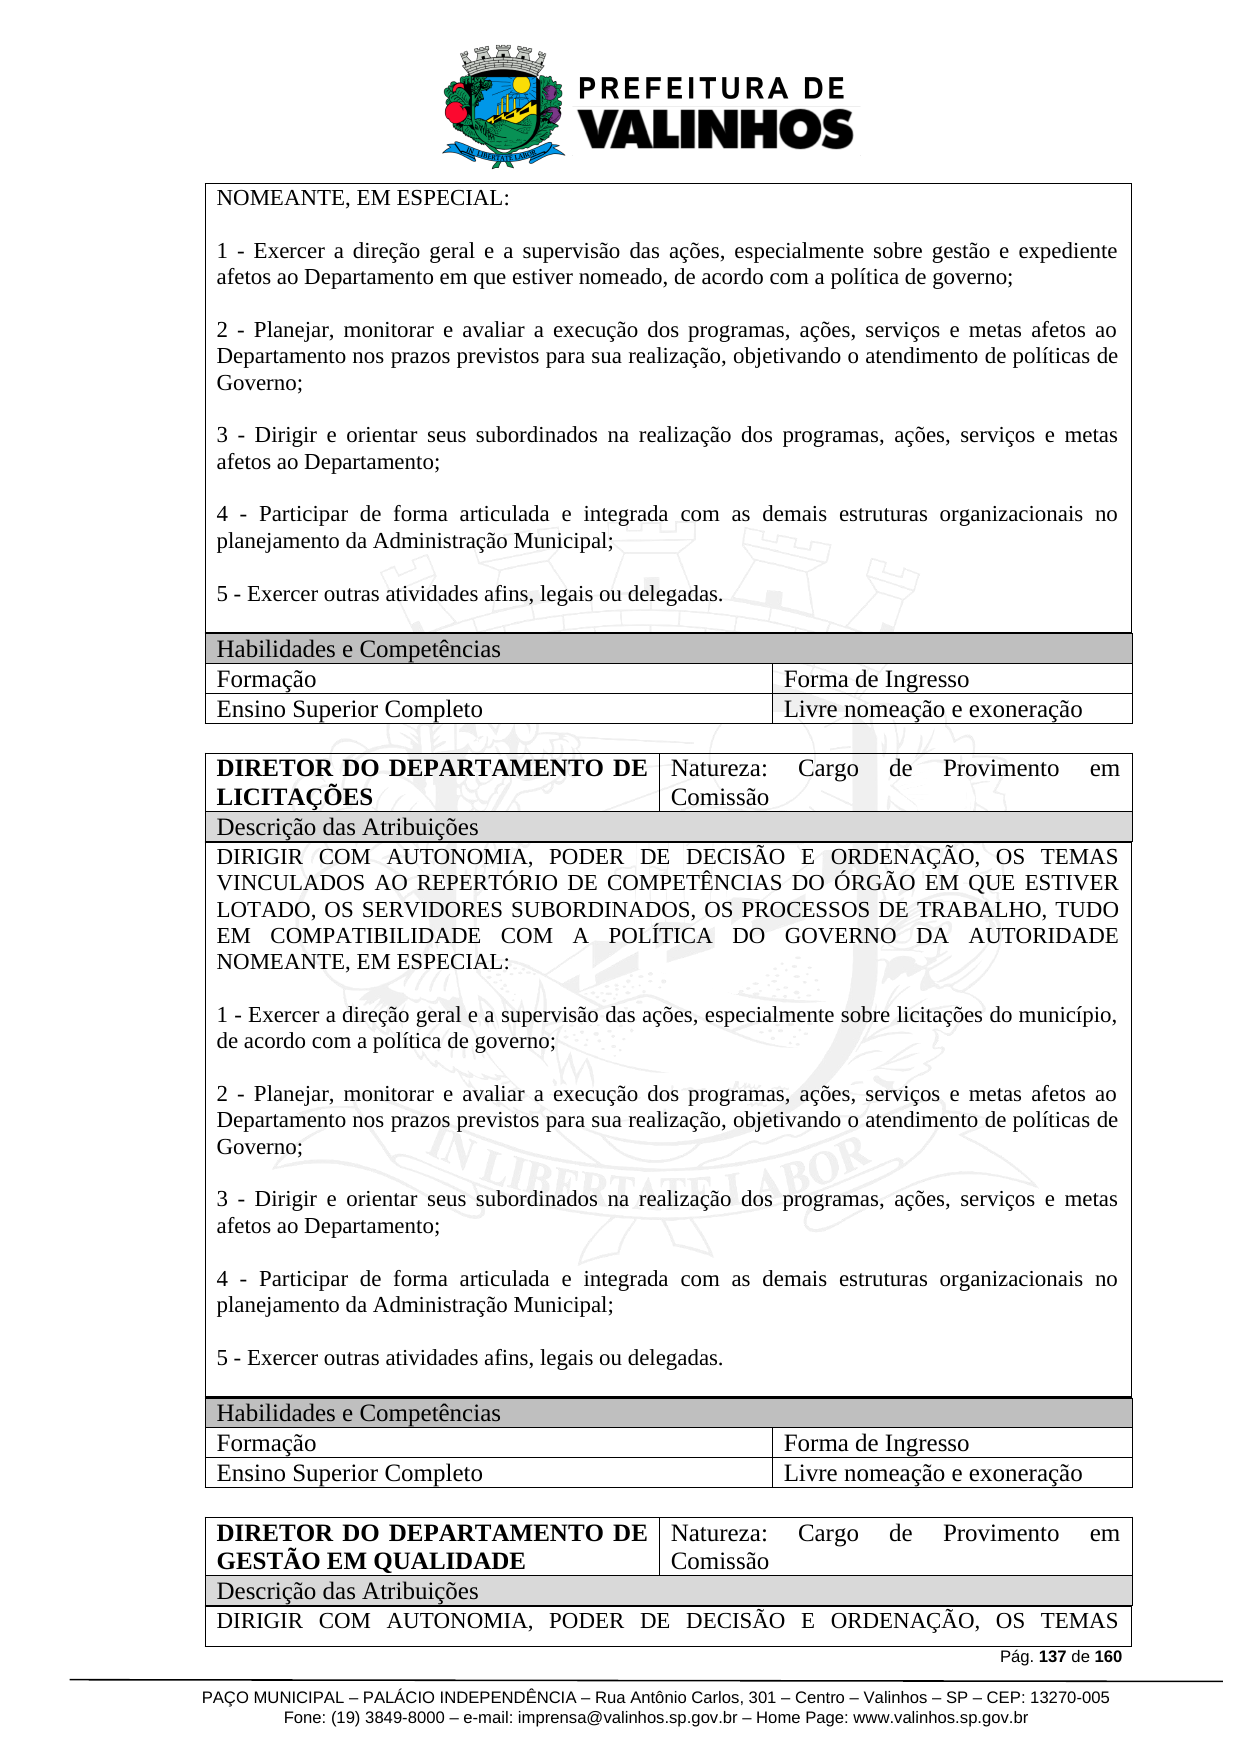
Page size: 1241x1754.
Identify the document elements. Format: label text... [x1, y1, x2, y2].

table_header DIRIGIR COM AUTONOMIA, PODER DE DECISÃO E ORDENAÇÃO, OS TEMAS VINCULADOS AO REPERTÓRIO DE COMPETÊNCIAS DO ÓRGÃO EM QUE ESTIVER LOTADO, OS SERVIDORES SUBORDINADOS, OS PROCESSOS DE TRABALHO, TUDO EM COMPATIBILIDADE COM A POLÍTICA DO GOVERNO DA AUTORIDADE NOMEANTE, EM ESPECIAL: 1 - Exercer a direção geral e a supervisão das ações, especialmente sobre licitações do município, de acordo com a política de governo; 2 - Planejar, monitorar e avaliar a execução dos programas, ações, serviços e metas afetos ao Departamento nos prazos previstos para sua realização, objetivando o atendimento de políticas de Governo; 3 - Dirigir e orientar seus subordinados na realização dos programas, ações, serviços e metas afetos ao Departamento; 4 - Participar de forma articulada e integrada com as demais estruturas organizacionais no planejamento da Administração Municipal; 5 - Exercer outras atividades afins, legais ou delegadas. [206, 843, 1131, 1396]
table_header Habilidades e Competências [206, 634, 1132, 663]
table_header Habilidades e Competências [206, 1399, 1132, 1427]
table_cell Forma de Ingresso [773, 664, 1132, 693]
table_header DIRETOR DO DEPARTAMENTO DE LICITAÇÕES [206, 754, 659, 811]
table_cell Descrição das Atribuições [206, 1576, 1132, 1605]
table_header Natureza: Cargo de Provimento em Comissão [660, 754, 1132, 811]
table_cell Livre nomeação e exoneração [773, 694, 1132, 723]
table_header Natureza: Cargo de Provimento em Comissão [660, 1518, 1132, 1575]
table_cell Ensino Superior Completo [206, 1458, 772, 1487]
picture [426, 29, 876, 183]
table_header DIRETOR DO DEPARTAMENTO DE GESTÃO EM QUALIDADE [206, 1518, 659, 1575]
table_cell Formação [206, 1428, 772, 1457]
table_cell Livre nomeação e exoneração [773, 1458, 1132, 1487]
table_cell Ensino Superior Completo [206, 694, 772, 723]
table_cell Forma de Ingresso [773, 1428, 1132, 1457]
table_cell Descrição das Atribuições [206, 812, 1132, 841]
table_cell Formação [206, 664, 772, 693]
